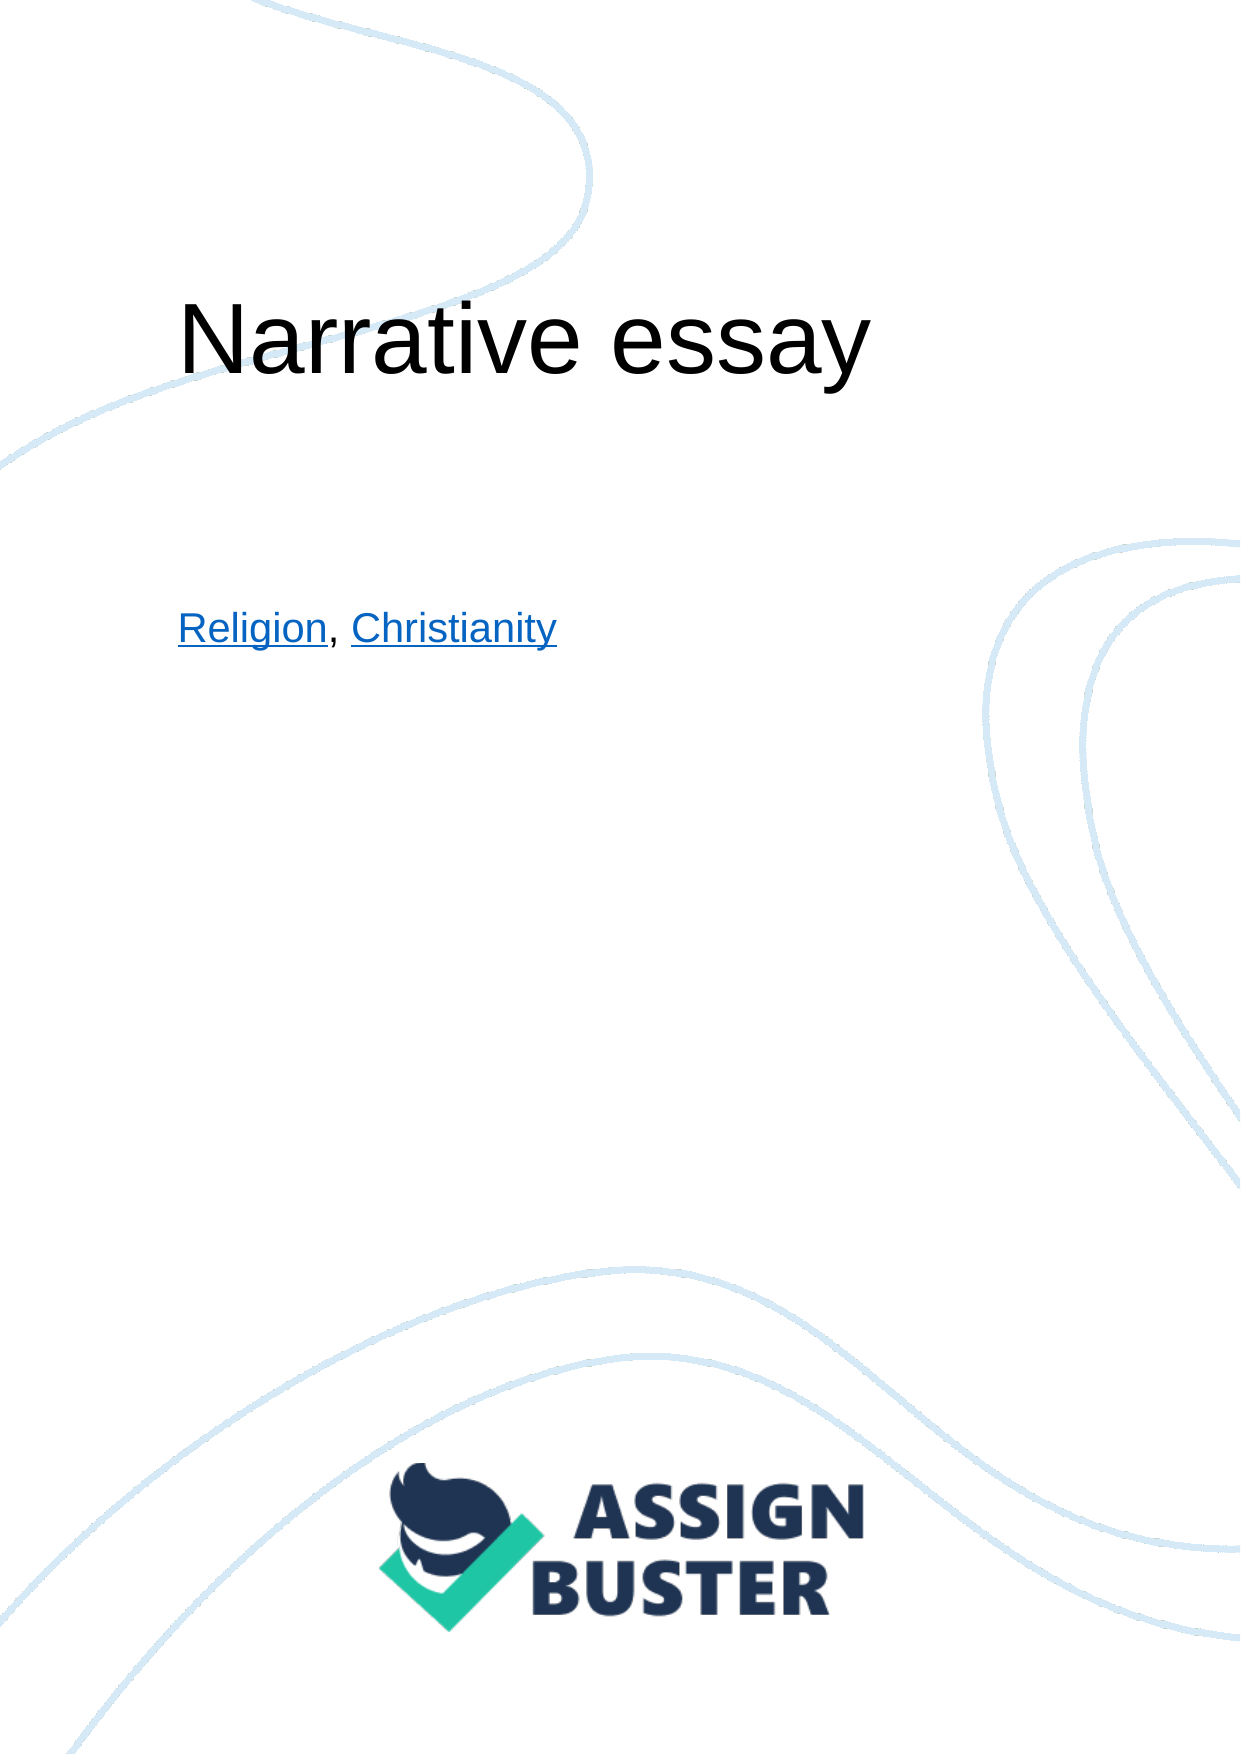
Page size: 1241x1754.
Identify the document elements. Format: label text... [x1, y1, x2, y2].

text Religion, Christianity [177, 604, 1152, 652]
picture [0, 0, 1241, 1754]
subtitle Narrative essay [177, 279, 1152, 394]
